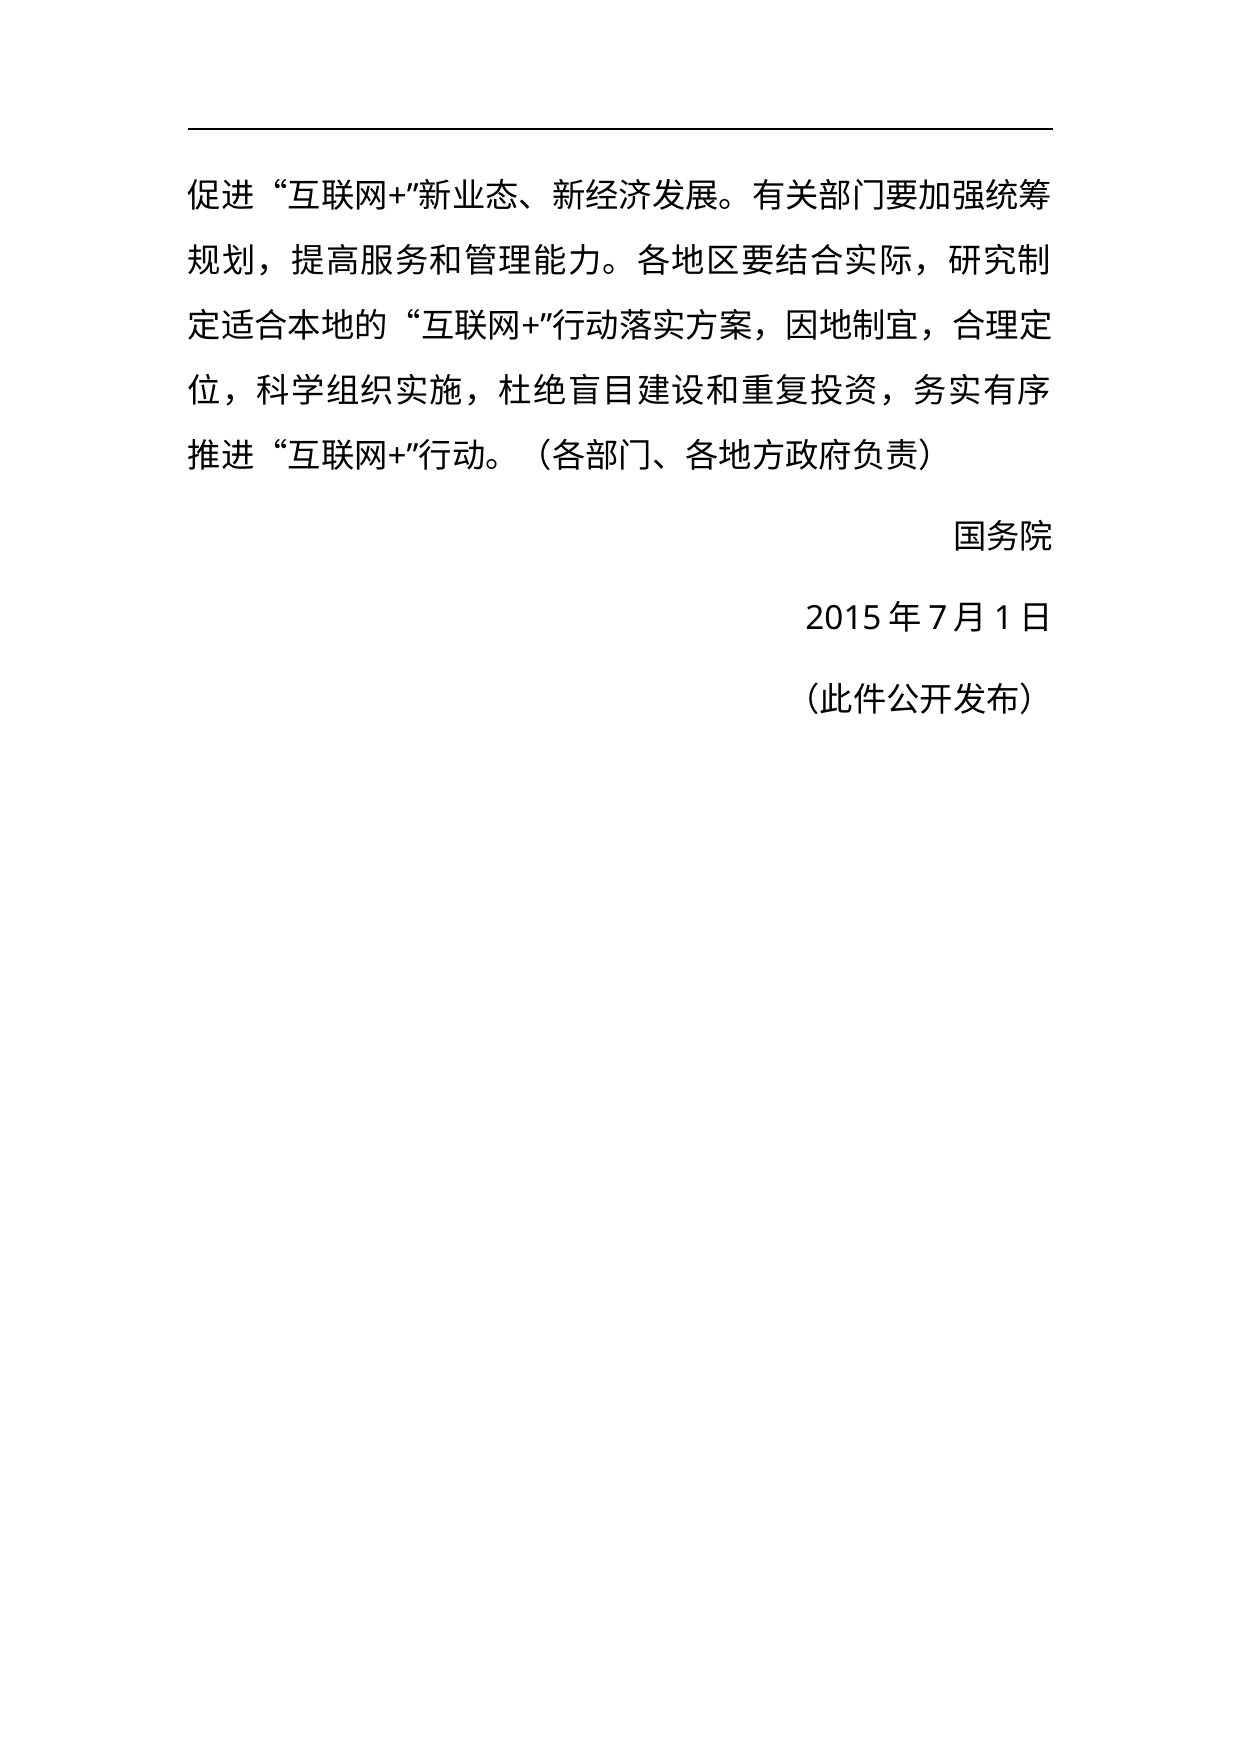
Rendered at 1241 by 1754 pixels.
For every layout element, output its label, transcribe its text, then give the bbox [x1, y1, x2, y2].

text 国务院 [187, 502, 1053, 567]
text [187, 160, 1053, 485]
text （此件公开发布） [187, 664, 1053, 729]
text 2015年7月1日 [187, 583, 1053, 648]
